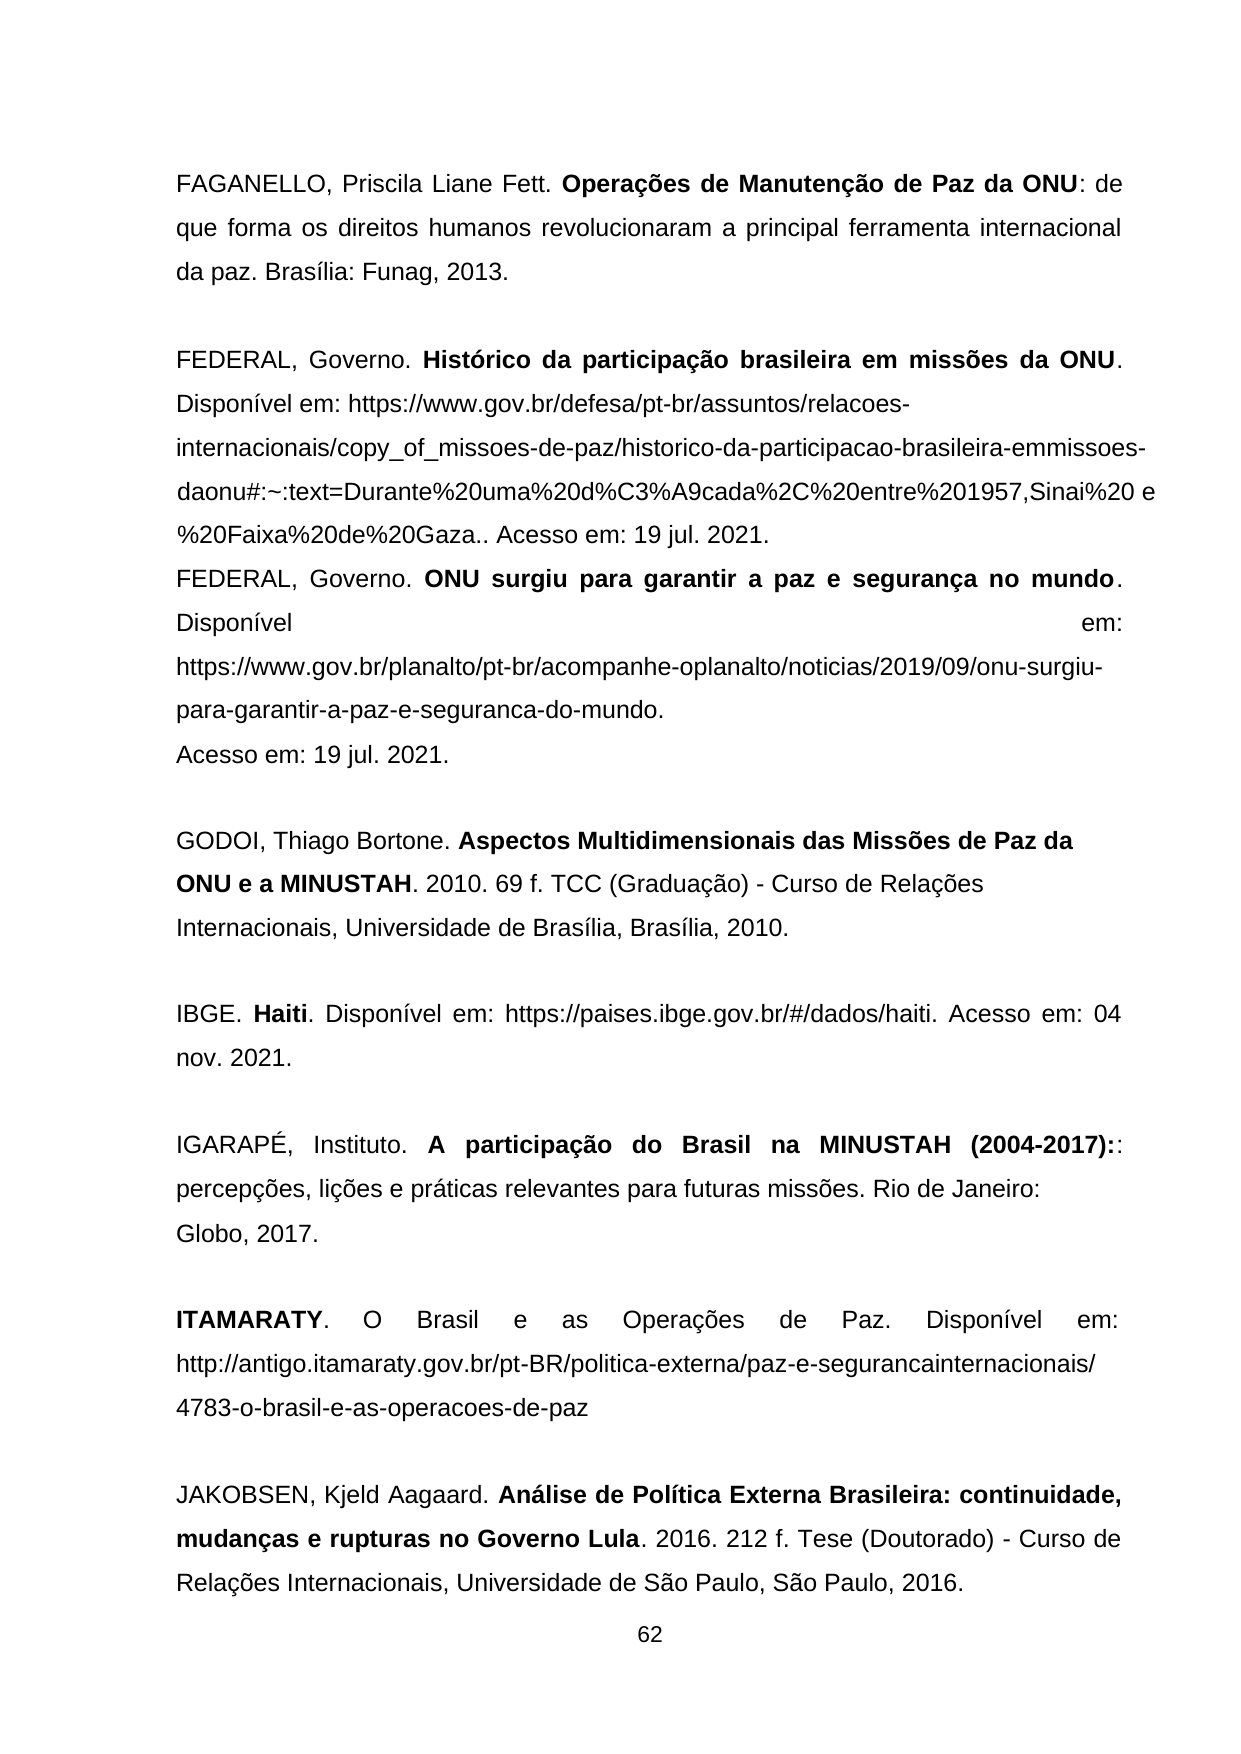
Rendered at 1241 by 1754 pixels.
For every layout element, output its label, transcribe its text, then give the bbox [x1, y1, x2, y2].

text FEDERAL, Governo. ONU surgiu para garantir a paz e segurança no mundo. Disponível em: https://www.gov.br/planalto/pt-br/acompanhe-oplanalto/noticias/2019/09/onu-surgiu-para-garantir-a-paz-e-seguranca-do-mundo. [176, 564, 1123, 724]
text internacionais/copy_of_missoes-de-paz/historico-da-participacao-brasileira-emmissoes-daonu#:~:text=Durante%20uma%20d%C3%A9cada%2C%20entre%201957,Sinai%20 e%20Faixa%20de%20Gaza.. Acesso em: 19 jul. 2021. [176, 433, 1171, 549]
subtitle GODOI, Thiago Bortone. Aspectos Multidimensionais das Missões de Paz da [176, 826, 1123, 855]
text Acesso em: 19 jul. 2021. [176, 740, 1123, 769]
text JAKOBSEN, Kjeld Aagaard. Análise de Política Externa Brasileira: continuidade, mudanças e rupturas no Governo Lula. 2016. 212 f. Tese (Doutorado) - Curso de Relações Internacionais, Universidade de São Paulo, São Paulo, 2016. [176, 1481, 1123, 1597]
text ITAMARATY. O Brasil e as Operações de Paz. Disponível em: [176, 1305, 1195, 1334]
text IGARAPÉ, Instituto. A participação do Brasil na MINUSTAH (2004-2017):: percepções, lições e práticas relevantes para futuras missões. Rio de Janeiro: [176, 1131, 1123, 1203]
text FAGANELLO, Priscila Liane Fett. Operações de Manutenção de Paz da ONU: de que forma os direitos humanos revolucionaram a principal ferramenta internacional da paz. Brasília: Funag, 2013. [176, 169, 1123, 286]
text FEDERAL, Governo. Histórico da participação brasileira em missões da ONU. Disponível em: https://www.gov.br/defesa/pt-br/assuntos/relacoes- [176, 345, 1123, 418]
text http://antigo.itamaraty.gov.br/pt-BR/politica-externa/paz-e-segurancainternacionais/4783-o-brasil-e-as-operacoes-de-paz [176, 1349, 1123, 1422]
text ONU e a MINUSTAH. 2010. 69 f. TCC (Graduação) - Curso de Relações [176, 869, 1123, 898]
text IBGE. Haiti. Disponível em: https://paises.ibge.gov.br/#/dados/haiti. Acesso em: 04 nov. 2021. [176, 999, 1123, 1072]
text Globo, 2017. [176, 1219, 1123, 1248]
text Internacionais, Universidade de Brasília, Brasília, 2010. [176, 912, 1123, 941]
